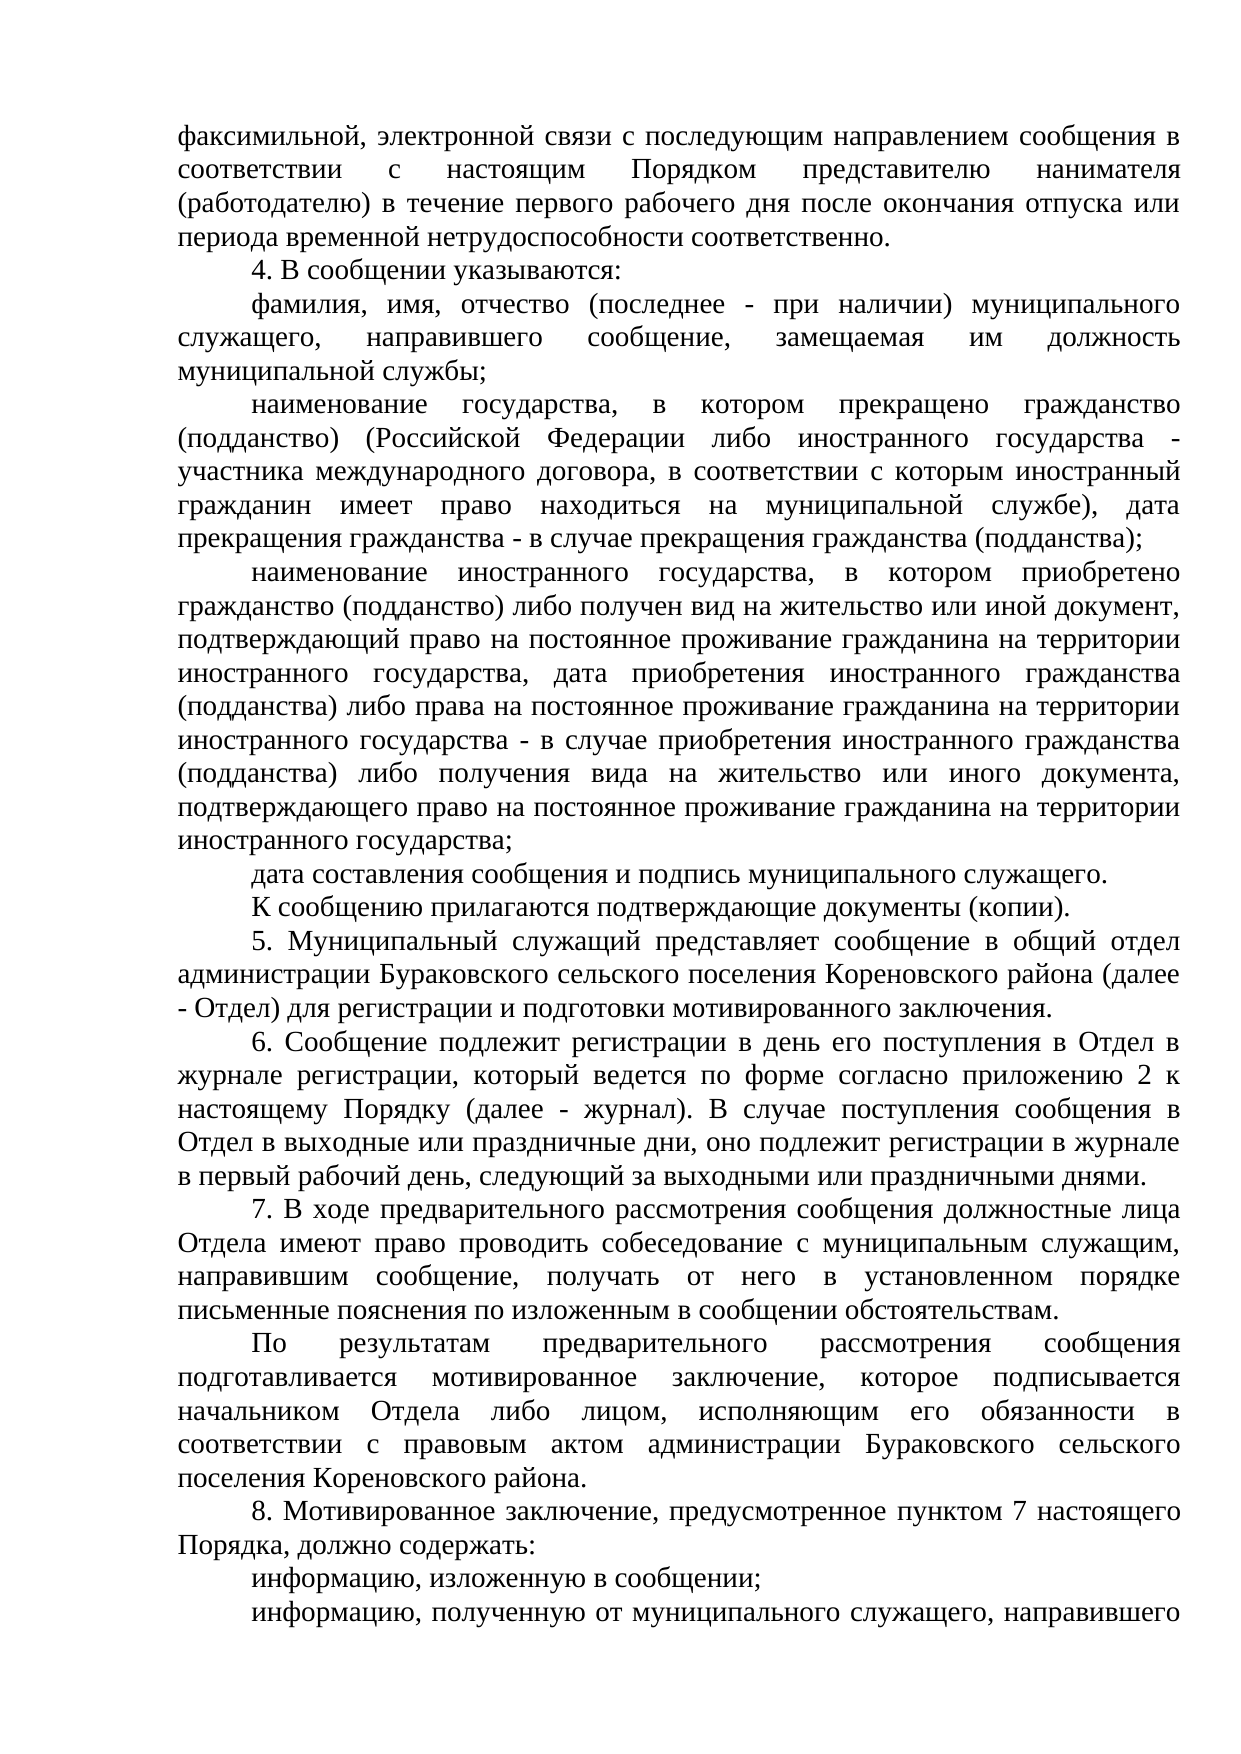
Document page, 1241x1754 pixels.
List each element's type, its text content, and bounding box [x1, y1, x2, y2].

text По результатам предварительного рассмотрения сообщения подготавливается мотивированное заключение, которое подписывается начальником Отдела либо лицом, исполняющим его обязанности в соответствии с правовым актом администрации Бураковского сельского поселения Кореновского района. [177, 1326, 1181, 1493]
text информацию, изложенную в сообщении; [177, 1560, 1181, 1594]
text 7. В ходе предварительного рассмотрения сообщения должностные лица Отдела имеют право проводить собеседование с муниципальным служащим, направившим сообщение, получать от него в установленном порядке письменные пояснения по изложенным в сообщении обстоятельствам. [177, 1191, 1181, 1326]
text фамилия, имя, отчество (последнее - при наличии) муниципального служащего, направившего сообщение, замещаемая им должность муниципальной службы; [177, 286, 1181, 386]
text 5. Муниципальный служащий представляет сообщение в общий отдел администрации Бураковского сельского поселения Кореновского района (далее - Отдел) для регистрации и подготовки мотивированного заключения. [177, 923, 1181, 1024]
text 4. В сообщении указываются: [177, 252, 1181, 286]
text 6. Сообщение подлежит регистрации в день его поступления в Отдел в журнале регистрации, который ведется по форме согласно приложению 2 к настоящему Порядку (далее - журнал). В случае поступления сообщения в Отдел в выходные или праздничные дни, оно подлежит регистрации в журнале в первый рабочий день, следующий за выходными или праздничными днями. [177, 1024, 1181, 1191]
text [177, 1594, 1181, 1627]
text наименование иностранного государства, в котором приобретено гражданство (подданство) либо получен вид на жительство или иной документ, подтверждающий право на постоянное проживание гражданина на территории иностранного государства, дата приобретения иностранного гражданства (подданства) либо права на постоянное проживание гражданина на территории иностранного государства - в случае приобретения иностранного гражданства (подданства) либо получения вида на жительство или иного документа, подтверждающего право на постоянное проживание гражданина на территории иностранного государства; [177, 554, 1181, 856]
text дата составления сообщения и подпись муниципального служащего. [177, 856, 1181, 889]
text К сообщению прилагаются подтверждающие документы (копии). [177, 889, 1181, 923]
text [177, 118, 1181, 252]
text 8. Мотивированное заключение, предусмотренное пунктом 7 настоящего Порядка, должно содержать: [177, 1493, 1181, 1560]
text наименование государства, в котором прекращено гражданство (подданство) (Российской Федерации либо иностранного государства - участника международного договора, в соответствии с которым иностранный гражданин имеет право находиться на муниципальной службе), дата прекращения гражданства - в случае прекращения гражданства (подданства); [177, 386, 1181, 554]
